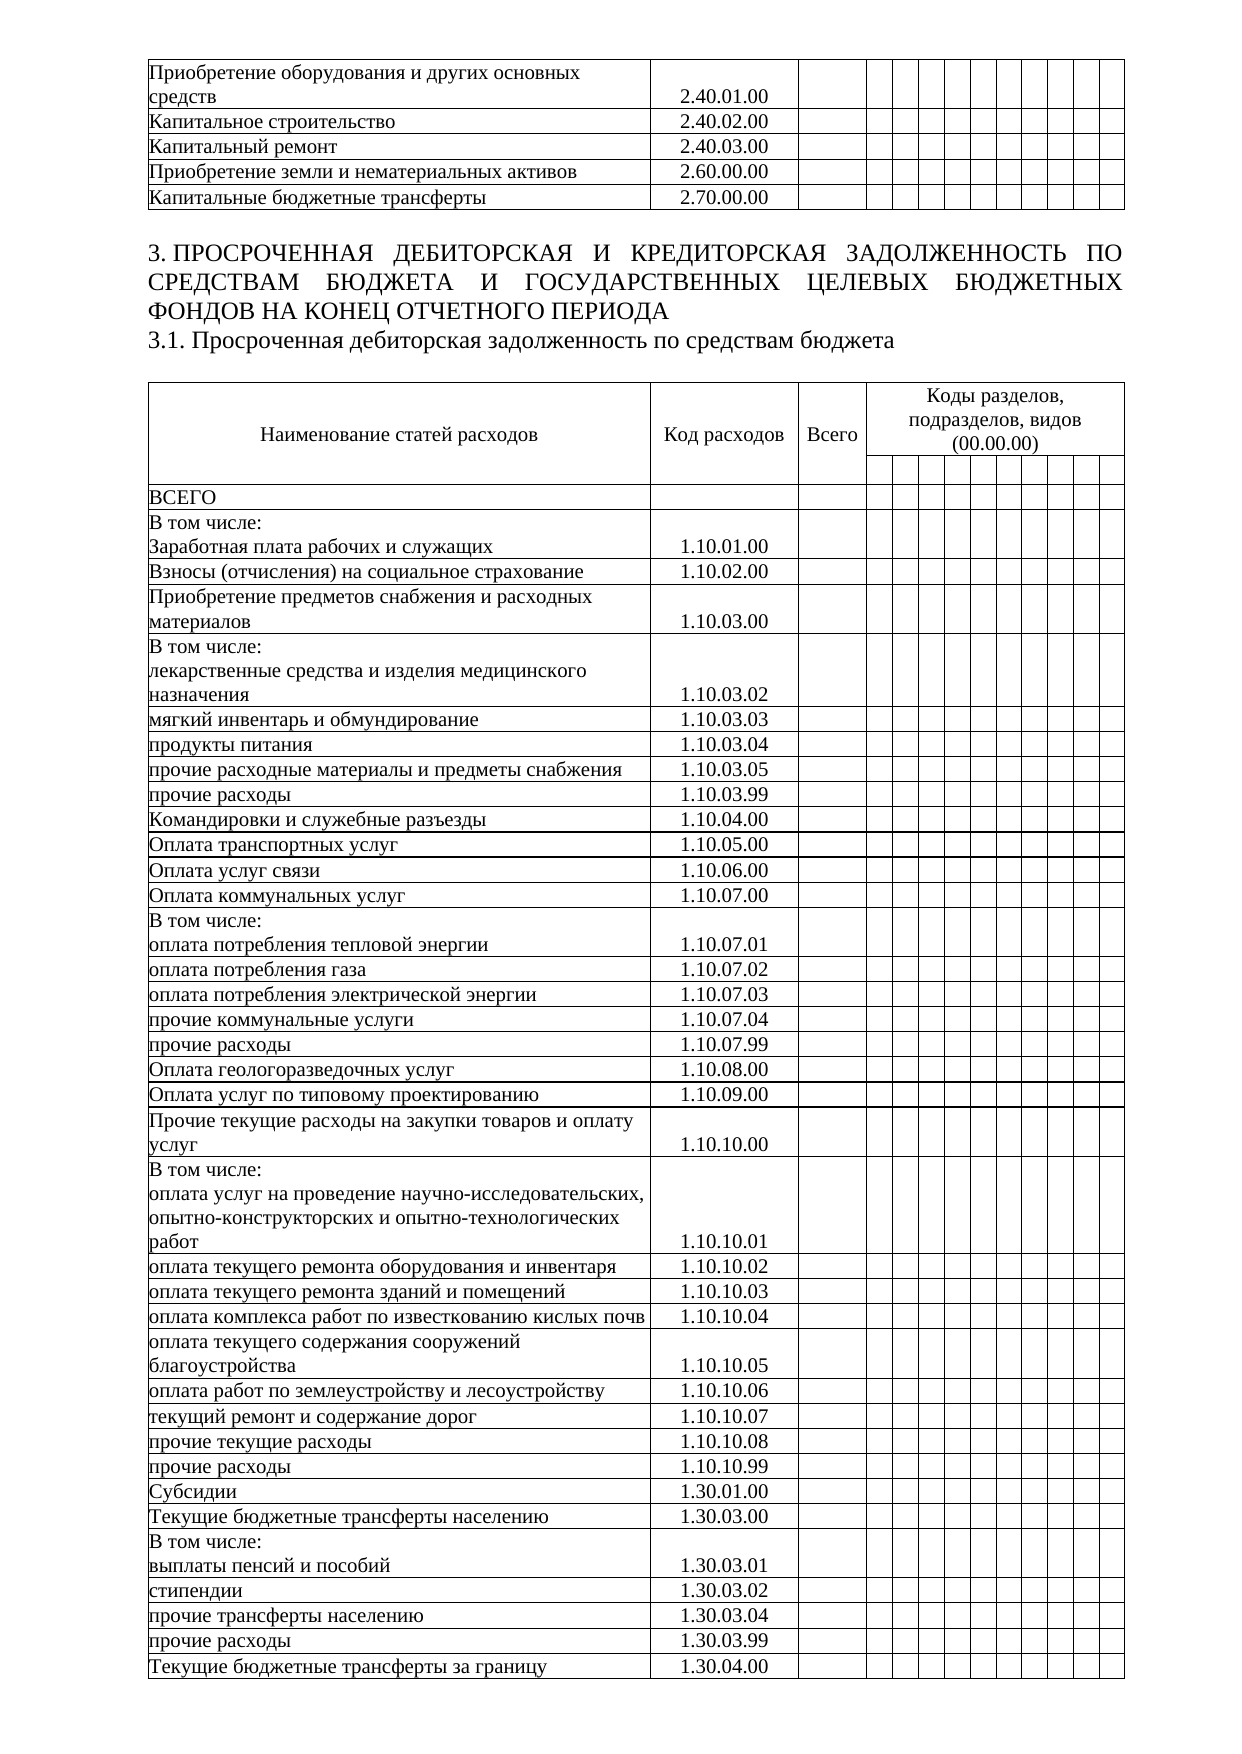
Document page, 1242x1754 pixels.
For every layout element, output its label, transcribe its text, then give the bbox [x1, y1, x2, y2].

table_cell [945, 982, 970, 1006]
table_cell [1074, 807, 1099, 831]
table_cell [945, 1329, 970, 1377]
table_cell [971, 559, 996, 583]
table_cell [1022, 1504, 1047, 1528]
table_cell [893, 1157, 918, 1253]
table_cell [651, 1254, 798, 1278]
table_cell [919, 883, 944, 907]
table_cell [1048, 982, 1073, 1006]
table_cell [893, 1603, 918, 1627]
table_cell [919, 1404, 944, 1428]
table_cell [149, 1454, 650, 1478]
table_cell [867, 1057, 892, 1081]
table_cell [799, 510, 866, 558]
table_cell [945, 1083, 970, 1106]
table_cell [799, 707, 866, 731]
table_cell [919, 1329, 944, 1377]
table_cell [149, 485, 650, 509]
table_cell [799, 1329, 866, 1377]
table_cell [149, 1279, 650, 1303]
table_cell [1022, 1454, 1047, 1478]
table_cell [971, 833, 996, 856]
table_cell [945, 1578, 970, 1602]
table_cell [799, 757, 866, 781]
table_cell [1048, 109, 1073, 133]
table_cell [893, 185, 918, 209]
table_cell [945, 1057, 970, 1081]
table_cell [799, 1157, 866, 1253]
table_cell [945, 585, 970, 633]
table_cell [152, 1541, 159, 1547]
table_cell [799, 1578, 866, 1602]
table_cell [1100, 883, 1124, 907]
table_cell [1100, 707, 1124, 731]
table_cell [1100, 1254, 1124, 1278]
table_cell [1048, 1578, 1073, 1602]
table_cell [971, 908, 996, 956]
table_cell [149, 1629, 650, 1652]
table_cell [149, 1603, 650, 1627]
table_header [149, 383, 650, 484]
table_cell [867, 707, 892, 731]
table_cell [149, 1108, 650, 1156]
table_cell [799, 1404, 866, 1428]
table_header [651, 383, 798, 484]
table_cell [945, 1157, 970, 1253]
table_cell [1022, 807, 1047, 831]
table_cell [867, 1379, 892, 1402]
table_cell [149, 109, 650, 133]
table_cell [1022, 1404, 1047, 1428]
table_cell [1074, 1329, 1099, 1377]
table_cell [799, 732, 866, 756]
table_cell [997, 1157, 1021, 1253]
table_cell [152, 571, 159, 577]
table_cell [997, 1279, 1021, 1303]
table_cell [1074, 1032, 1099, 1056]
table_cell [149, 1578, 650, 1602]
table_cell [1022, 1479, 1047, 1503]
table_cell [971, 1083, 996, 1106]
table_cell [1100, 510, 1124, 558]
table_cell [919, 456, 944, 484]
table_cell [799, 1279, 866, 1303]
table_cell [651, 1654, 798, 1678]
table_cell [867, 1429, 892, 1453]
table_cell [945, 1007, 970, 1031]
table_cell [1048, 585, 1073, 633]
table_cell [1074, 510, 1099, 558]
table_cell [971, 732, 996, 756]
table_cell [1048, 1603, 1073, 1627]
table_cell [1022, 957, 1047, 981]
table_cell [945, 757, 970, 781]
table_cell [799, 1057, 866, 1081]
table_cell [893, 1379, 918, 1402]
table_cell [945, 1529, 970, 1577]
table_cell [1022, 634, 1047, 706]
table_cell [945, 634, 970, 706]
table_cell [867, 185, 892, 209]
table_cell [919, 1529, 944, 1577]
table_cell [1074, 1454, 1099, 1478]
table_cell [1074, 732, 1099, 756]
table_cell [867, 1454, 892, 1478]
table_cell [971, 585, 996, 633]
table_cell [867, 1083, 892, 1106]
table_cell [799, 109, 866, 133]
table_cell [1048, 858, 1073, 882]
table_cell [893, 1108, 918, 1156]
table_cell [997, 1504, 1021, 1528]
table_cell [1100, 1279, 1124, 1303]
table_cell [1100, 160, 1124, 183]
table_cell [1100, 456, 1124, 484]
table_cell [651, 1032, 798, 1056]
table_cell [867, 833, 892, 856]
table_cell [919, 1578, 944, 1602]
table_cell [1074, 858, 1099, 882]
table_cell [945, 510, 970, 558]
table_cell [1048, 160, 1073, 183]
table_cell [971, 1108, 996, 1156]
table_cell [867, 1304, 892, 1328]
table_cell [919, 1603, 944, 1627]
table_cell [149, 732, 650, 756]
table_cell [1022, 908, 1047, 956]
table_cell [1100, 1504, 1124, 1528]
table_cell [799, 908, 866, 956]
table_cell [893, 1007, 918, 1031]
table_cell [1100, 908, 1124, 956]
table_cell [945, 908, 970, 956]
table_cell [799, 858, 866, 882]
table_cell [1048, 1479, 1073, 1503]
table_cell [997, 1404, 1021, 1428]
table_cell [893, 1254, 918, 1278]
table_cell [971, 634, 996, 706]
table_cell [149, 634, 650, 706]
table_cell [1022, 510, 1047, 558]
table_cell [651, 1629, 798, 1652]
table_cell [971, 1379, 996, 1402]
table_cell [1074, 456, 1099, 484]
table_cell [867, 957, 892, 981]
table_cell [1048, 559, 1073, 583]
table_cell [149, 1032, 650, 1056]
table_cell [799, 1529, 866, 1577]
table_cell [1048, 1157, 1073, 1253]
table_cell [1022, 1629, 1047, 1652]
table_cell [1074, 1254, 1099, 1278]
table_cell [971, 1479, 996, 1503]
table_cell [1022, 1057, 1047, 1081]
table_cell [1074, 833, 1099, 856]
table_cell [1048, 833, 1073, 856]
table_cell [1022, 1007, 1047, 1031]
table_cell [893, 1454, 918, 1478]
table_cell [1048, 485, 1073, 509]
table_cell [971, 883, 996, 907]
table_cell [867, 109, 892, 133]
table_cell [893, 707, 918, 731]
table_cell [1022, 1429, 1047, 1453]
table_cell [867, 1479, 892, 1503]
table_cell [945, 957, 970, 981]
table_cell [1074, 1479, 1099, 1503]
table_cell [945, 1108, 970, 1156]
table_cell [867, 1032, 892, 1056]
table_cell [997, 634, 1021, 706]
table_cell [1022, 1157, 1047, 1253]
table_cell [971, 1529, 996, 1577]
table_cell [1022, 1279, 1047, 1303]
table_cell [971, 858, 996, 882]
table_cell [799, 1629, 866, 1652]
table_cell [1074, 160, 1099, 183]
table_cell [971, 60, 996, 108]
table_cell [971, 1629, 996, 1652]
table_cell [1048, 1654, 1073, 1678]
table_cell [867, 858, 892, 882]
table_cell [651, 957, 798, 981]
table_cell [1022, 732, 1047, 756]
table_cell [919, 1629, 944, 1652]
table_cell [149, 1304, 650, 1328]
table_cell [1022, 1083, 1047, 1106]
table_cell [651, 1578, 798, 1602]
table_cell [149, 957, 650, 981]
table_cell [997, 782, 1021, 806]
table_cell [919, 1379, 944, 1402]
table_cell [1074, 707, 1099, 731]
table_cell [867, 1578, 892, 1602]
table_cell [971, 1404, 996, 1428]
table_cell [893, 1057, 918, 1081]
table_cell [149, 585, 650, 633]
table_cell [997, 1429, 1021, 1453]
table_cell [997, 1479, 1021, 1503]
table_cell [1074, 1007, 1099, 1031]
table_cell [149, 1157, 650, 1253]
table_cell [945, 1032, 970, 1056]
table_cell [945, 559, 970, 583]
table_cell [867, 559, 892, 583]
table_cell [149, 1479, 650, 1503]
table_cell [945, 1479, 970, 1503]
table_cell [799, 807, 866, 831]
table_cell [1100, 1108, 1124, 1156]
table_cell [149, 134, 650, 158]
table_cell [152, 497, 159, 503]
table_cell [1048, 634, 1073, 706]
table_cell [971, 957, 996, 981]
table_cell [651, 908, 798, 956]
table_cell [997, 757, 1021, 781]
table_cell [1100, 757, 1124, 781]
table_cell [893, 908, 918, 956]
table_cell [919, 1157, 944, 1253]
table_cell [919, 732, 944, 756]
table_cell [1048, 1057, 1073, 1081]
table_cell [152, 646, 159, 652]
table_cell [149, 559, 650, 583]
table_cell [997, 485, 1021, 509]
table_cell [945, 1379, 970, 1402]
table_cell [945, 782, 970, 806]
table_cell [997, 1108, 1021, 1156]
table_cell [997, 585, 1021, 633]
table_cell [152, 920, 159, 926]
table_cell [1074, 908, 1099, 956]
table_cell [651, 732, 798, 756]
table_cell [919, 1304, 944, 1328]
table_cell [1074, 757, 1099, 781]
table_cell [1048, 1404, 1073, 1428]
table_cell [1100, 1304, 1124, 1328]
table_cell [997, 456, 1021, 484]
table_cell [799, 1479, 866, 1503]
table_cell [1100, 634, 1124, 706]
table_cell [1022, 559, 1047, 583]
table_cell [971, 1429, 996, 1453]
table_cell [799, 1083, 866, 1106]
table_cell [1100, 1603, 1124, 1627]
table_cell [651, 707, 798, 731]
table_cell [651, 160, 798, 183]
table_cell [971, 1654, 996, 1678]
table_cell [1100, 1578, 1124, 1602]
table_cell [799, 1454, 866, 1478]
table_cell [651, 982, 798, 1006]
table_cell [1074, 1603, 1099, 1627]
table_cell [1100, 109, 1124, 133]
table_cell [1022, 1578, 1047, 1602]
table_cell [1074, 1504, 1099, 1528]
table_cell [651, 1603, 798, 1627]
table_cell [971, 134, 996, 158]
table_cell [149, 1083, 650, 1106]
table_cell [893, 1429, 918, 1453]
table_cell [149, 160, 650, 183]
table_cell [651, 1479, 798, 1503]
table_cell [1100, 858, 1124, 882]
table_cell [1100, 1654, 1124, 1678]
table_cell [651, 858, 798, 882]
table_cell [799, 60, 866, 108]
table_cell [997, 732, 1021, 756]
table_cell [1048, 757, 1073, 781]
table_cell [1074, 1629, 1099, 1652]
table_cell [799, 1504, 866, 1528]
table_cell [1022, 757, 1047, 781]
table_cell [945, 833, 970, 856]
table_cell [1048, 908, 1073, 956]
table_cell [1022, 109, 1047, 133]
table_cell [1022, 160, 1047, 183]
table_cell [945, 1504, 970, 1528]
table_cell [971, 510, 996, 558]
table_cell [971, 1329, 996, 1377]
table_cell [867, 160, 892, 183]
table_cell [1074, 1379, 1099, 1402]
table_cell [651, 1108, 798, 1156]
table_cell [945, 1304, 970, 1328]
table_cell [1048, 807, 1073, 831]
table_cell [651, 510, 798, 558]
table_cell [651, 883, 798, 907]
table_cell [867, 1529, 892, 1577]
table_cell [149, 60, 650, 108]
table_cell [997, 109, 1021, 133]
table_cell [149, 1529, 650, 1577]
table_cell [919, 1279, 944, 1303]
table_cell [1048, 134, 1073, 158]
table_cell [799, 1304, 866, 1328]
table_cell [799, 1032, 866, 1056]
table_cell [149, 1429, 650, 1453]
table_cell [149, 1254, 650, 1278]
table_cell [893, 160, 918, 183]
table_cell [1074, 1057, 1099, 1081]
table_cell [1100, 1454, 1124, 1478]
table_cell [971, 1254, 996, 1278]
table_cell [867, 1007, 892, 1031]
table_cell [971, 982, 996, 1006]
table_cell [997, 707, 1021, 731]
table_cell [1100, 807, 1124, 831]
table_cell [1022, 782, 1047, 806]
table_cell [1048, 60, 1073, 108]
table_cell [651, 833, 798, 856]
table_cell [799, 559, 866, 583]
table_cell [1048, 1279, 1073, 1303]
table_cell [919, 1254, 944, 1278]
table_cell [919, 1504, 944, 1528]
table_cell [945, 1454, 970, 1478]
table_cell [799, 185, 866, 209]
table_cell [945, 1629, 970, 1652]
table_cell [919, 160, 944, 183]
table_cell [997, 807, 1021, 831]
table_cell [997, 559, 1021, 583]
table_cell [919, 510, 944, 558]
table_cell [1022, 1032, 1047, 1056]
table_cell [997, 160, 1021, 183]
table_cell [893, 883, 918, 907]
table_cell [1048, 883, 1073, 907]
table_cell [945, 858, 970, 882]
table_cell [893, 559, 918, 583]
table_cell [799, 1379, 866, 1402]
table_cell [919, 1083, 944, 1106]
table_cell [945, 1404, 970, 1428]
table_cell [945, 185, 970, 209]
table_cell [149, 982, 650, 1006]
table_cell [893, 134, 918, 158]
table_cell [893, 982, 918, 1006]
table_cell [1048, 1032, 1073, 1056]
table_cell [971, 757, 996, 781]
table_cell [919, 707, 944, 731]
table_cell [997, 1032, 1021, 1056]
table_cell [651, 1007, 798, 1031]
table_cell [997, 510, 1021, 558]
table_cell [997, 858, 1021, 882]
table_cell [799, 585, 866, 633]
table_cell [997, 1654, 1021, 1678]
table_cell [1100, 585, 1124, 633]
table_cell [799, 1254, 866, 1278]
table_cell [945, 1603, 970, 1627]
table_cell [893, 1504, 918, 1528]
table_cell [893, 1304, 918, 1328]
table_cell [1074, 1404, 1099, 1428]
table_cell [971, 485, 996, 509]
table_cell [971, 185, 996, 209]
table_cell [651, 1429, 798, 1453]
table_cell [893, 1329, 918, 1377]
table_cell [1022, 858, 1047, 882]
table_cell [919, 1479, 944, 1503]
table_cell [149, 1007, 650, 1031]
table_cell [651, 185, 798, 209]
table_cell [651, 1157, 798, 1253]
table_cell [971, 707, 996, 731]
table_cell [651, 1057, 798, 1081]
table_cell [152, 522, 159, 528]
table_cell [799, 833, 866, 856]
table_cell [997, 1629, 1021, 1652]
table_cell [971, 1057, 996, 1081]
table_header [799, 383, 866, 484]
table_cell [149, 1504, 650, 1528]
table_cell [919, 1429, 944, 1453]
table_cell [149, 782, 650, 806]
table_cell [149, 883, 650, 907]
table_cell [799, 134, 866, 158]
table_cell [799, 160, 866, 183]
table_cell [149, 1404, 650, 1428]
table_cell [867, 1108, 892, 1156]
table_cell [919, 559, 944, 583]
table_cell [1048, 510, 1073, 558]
text 3. ПРОСРОЧЕННАЯ ДЕБИТОРСКАЯ И КРЕДИТОРСКАЯ ЗАДОЛЖЕННОСТЬ ПО СРЕДСТВАМ БЮДЖЕТА И ГОСУДАРСТВЕННЫХ ЦЕЛЕВЫХ БЮДЖЕТНЫХ ФОНДОВ НА КОНЕЦ ОТЧЕТНОГО ПЕРИОДА [148, 238, 1123, 325]
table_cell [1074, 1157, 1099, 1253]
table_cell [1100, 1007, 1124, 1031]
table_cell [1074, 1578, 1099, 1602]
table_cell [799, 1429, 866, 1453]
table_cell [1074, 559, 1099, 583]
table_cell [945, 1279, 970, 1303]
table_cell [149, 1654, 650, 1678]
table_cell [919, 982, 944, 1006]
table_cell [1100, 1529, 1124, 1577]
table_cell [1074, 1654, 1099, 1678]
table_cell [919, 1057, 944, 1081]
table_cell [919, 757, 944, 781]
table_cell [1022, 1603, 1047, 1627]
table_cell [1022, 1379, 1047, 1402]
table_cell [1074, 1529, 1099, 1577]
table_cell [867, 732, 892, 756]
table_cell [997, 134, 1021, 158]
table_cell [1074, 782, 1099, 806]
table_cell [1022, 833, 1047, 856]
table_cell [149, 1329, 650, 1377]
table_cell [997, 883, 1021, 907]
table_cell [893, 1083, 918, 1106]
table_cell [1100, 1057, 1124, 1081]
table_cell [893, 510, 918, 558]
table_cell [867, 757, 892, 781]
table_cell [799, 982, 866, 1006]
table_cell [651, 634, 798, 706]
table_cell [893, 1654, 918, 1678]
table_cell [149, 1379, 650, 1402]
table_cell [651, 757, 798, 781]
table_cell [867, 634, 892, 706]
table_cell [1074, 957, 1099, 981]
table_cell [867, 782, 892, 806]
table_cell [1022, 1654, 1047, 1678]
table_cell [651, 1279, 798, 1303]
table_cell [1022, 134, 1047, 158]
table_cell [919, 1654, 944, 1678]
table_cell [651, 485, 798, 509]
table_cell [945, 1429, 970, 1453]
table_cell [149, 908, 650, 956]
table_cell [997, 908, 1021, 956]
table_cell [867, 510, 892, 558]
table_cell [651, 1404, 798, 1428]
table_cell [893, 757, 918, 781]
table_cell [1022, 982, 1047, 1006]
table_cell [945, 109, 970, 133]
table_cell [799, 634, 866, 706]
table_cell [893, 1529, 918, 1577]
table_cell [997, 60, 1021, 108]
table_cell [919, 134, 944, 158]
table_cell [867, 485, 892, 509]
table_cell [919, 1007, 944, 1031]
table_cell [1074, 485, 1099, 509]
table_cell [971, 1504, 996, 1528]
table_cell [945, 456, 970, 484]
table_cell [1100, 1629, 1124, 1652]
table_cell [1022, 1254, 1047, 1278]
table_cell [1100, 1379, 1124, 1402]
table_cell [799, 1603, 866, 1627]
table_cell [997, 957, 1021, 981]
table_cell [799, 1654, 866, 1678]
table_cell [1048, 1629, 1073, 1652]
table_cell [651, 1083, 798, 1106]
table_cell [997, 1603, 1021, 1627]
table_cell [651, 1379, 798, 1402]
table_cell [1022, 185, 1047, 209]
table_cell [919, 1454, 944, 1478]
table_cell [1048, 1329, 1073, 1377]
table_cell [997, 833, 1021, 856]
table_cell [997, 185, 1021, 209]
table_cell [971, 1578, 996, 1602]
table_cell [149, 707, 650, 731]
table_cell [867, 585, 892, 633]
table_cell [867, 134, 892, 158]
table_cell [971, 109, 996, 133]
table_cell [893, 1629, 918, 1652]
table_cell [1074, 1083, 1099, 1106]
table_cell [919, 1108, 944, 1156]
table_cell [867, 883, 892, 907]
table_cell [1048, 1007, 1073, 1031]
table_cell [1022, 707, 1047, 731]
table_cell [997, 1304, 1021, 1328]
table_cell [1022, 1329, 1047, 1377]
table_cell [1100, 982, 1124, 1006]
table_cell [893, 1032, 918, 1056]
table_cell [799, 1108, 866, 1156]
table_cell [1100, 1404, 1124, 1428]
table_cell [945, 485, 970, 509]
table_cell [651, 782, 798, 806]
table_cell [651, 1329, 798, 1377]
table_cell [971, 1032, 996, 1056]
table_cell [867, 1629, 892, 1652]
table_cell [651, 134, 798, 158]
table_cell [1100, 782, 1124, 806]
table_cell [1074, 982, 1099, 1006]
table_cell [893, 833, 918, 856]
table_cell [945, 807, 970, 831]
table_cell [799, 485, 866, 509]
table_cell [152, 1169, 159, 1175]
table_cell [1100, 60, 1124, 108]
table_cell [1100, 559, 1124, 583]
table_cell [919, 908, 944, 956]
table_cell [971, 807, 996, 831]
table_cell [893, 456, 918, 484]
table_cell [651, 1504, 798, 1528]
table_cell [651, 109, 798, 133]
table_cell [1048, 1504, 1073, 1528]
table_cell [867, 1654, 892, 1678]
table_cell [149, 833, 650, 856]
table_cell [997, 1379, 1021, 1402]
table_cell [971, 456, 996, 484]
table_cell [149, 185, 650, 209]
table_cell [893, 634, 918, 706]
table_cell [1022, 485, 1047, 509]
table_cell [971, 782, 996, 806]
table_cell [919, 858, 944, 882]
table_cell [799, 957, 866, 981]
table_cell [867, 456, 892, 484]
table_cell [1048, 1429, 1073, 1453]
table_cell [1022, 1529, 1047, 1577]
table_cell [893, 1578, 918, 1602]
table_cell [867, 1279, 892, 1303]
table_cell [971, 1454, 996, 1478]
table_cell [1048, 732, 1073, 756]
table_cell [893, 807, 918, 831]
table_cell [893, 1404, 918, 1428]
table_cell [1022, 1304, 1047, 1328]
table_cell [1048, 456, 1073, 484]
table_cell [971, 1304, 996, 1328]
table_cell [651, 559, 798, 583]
text 3.1. Просроченная дебиторская задолженность по средствам бюджета [148, 325, 1123, 353]
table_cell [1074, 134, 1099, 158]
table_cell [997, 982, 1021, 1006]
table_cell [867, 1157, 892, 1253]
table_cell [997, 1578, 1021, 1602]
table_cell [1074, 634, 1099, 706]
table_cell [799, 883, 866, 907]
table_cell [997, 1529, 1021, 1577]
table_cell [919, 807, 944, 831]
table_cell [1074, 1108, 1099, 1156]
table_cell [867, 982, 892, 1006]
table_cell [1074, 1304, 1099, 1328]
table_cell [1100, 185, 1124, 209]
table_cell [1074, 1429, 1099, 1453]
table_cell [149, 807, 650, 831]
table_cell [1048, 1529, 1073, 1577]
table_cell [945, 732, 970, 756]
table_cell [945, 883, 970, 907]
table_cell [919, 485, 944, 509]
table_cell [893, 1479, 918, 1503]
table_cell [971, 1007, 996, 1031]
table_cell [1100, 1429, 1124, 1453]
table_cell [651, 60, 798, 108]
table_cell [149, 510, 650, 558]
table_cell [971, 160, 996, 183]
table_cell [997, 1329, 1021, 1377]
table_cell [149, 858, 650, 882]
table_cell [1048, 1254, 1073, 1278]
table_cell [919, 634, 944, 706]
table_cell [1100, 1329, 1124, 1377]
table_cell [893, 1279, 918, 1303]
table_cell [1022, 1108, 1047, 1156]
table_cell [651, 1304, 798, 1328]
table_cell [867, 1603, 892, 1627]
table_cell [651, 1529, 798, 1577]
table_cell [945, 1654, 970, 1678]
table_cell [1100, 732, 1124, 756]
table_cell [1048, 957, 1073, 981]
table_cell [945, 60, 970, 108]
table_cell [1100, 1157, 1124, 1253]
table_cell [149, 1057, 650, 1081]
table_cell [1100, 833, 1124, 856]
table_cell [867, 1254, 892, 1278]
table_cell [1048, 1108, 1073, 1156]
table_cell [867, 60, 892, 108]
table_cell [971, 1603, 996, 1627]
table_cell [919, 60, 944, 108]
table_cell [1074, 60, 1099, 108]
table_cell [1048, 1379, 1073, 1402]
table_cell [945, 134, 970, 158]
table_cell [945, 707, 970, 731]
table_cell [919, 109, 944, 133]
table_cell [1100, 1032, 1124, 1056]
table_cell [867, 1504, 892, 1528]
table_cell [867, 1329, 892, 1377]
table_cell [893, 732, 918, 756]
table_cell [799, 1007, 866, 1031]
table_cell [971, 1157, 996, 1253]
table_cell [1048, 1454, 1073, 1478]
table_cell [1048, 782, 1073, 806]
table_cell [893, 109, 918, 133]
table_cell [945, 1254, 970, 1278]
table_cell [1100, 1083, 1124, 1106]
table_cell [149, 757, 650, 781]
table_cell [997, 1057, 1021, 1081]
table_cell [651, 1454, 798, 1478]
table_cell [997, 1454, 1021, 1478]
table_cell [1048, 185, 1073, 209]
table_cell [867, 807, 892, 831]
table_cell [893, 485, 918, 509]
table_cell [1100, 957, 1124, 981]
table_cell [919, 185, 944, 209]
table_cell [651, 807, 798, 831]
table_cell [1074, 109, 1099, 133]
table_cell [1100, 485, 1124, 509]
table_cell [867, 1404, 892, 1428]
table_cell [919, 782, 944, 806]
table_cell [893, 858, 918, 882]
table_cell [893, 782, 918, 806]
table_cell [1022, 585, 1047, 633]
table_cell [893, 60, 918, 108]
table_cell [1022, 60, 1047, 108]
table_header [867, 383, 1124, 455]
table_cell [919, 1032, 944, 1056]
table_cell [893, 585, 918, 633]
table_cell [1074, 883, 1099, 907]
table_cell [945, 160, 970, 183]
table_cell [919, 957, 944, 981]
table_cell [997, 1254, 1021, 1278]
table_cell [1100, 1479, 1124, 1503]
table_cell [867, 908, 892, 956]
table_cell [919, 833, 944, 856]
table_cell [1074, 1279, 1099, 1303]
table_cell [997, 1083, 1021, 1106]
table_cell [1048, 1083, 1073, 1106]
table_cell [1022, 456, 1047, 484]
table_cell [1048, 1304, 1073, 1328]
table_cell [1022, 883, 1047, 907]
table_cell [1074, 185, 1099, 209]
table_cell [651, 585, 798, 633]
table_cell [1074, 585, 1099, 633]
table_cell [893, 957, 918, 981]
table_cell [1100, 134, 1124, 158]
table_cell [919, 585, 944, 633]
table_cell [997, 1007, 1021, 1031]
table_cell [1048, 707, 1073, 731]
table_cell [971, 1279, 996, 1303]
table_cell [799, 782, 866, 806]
